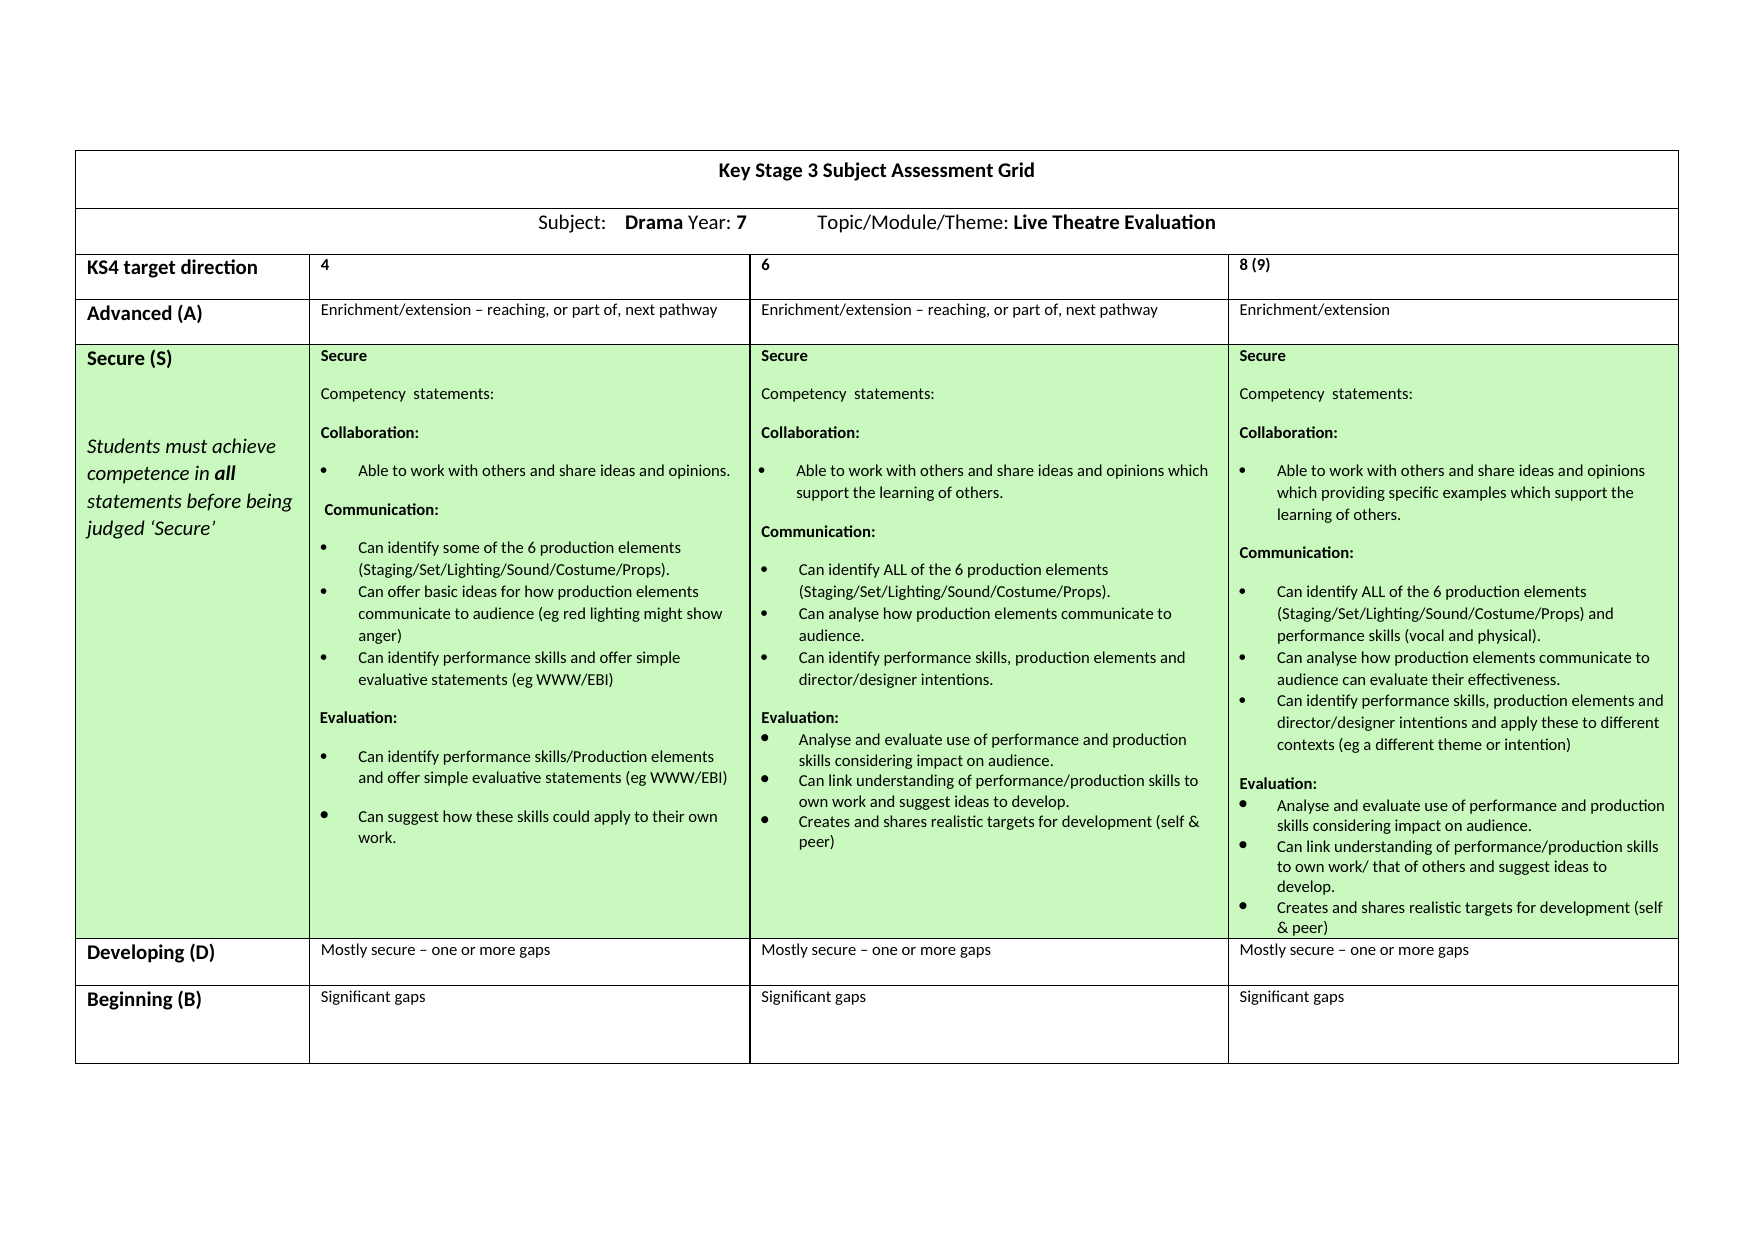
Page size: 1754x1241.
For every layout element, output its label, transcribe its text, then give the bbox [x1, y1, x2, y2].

table_cell Significant gaps [310, 986, 749, 1063]
table_cell Secure Competency statements: Collaboration: Able to work with others and share ideas and opinions. Communication: Can identify some of the 6 production elements (Staging/Set/Lighting/Sound/Costume/Props). Can offer basic ideas for how production elements communicate to audience (eg red lighting might show anger) Can identify performance skills and offer simple evaluative statements (eg WWW/EBI) Evaluation: Can identify performance skills/Production elements and offer simple evaluative statements (eg WWW/EBI) Can suggest how these skills could apply to their own work. [310, 345, 749, 938]
table_cell Secure (S) Students must achieve competence in all statements before being judged ‘Secure’ [76, 345, 309, 938]
table_header Key Stage 3 Subject Assessment Grid [76, 151, 1678, 208]
table_cell Advanced (A) [76, 300, 309, 344]
table_cell Secure Competency statements: Collaboration: Able to work with others and share ideas and opinions which providing specific examples which support the learning of others. Communication: Can identify ALL of the 6 production elements (Staging/Set/Lighting/Sound/Costume/Props) and performance skills (vocal and physical). Can analyse how production elements communicate to audience can evaluate their effectiveness. Can identify performance skills, production elements and director/designer intentions and apply these to different contexts (eg a different theme or intention) Evaluation: Analyse and evaluate use of performance and production skills considering impact on audience. Can link understanding of performance/production skills to own work/ that of others and suggest ideas to develop. Creates and shares realistic targets for development (self & peer) [1229, 345, 1678, 938]
table_cell Mostly secure – one or more gaps [1229, 939, 1678, 985]
table_cell Secure Competency statements: Collaboration: Able to work with others and share ideas and opinions which support the learning of others. Communication: Can identify ALL of the 6 production elements (Staging/Set/Lighting/Sound/Costume/Props). Can analyse how production elements communicate to audience. Can identify performance skills, production elements and director/designer intentions. Evaluation: Analyse and evaluate use of performance and production skills considering impact on audience. Can link understanding of performance/production skills to own work and suggest ideas to develop. Creates and shares realistic targets for development (self & peer) [751, 345, 1228, 938]
table_cell KS4 target direction [76, 255, 309, 299]
table_cell Significant gaps [1229, 986, 1678, 1063]
table_cell 6 [751, 255, 1228, 299]
table_cell Enrichment/extension – reaching, or part of, next pathway [310, 300, 749, 344]
table_cell 4 [310, 255, 749, 299]
table_cell Enrichment/extension [1229, 300, 1678, 344]
table_cell 8 (9) [1229, 255, 1678, 299]
table_cell Beginning (B) [76, 986, 309, 1063]
table_cell Developing (D) [76, 939, 309, 985]
table_cell Enrichment/extension – reaching, or part of, next pathway [751, 300, 1228, 344]
table_cell Mostly secure – one or more gaps [310, 939, 749, 985]
table_cell Mostly secure – one or more gaps [751, 939, 1228, 985]
table_cell Significant gaps [751, 986, 1228, 1063]
table_cell Subject: Drama Year: 7 Topic/Module/Theme: Live Theatre Evaluation [76, 209, 1678, 253]
